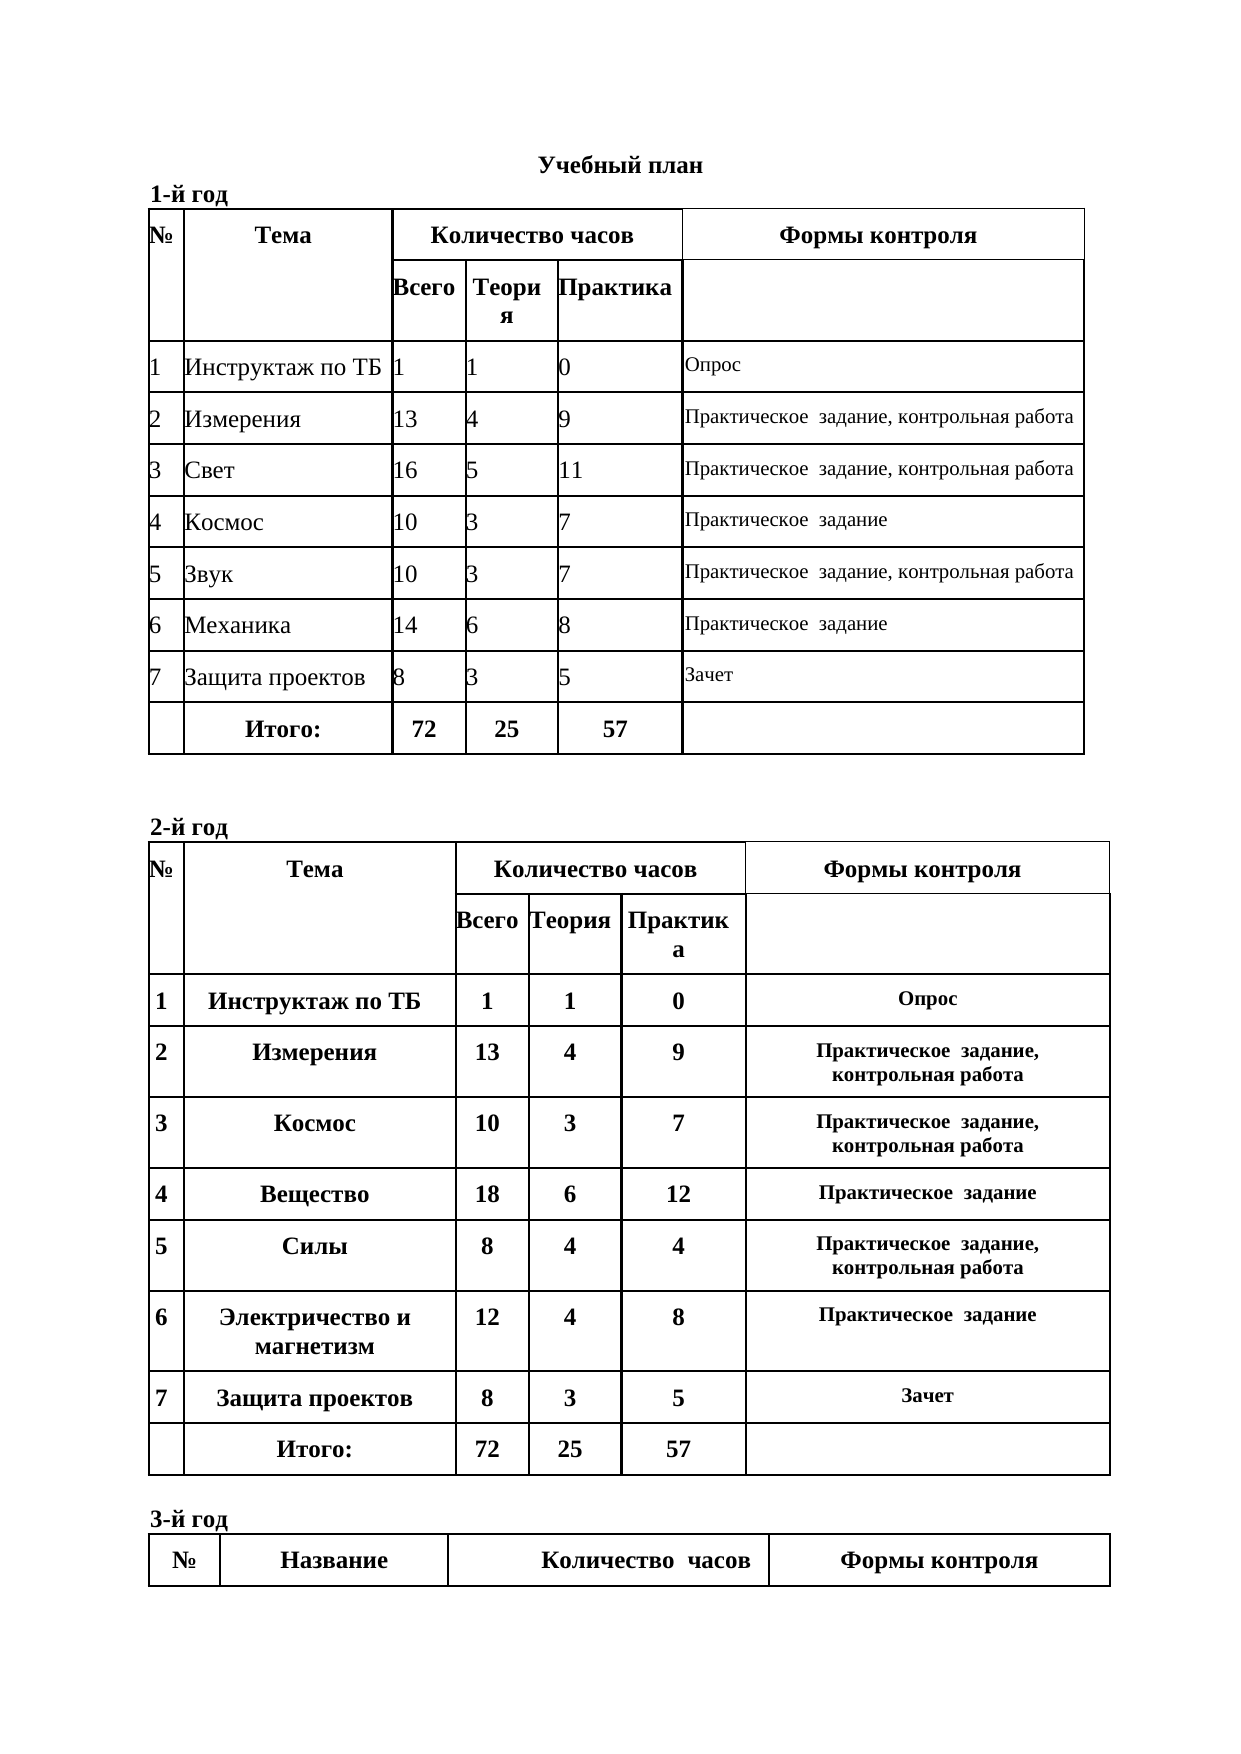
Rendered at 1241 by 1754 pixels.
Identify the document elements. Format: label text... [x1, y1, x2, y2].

table_cell Зачет [747, 1372, 1109, 1422]
table_header Количество часов [449, 1535, 768, 1585]
table_cell 5 [559, 652, 681, 701]
table_cell 12 [623, 1169, 745, 1219]
table_cell 1 [150, 975, 183, 1025]
table_cell 1 [467, 342, 557, 391]
table_cell 7 [559, 497, 681, 546]
table_cell 1 [150, 342, 183, 391]
table_cell Измерения [185, 393, 391, 443]
table_cell 5 [150, 1221, 183, 1290]
table_cell 1 [457, 975, 528, 1025]
table_cell 10 [457, 1098, 528, 1167]
table_cell Теория [467, 261, 557, 339]
table_cell 4 [530, 1221, 620, 1290]
table_cell Практическое задание, контрольная работа [747, 1027, 1109, 1096]
table_cell 9 [559, 393, 681, 443]
table_cell Практическое задание [684, 497, 1083, 546]
table_cell Инструктаж по ТБ [185, 342, 391, 391]
table_cell 14 [394, 600, 465, 649]
table_cell 13 [457, 1027, 528, 1096]
table_cell Космос [185, 1098, 455, 1167]
table_cell 8 [394, 652, 465, 701]
table_cell Космос [185, 497, 391, 546]
table_cell Практическое задание, контрольная работа [684, 445, 1083, 494]
table_cell Всего [457, 895, 528, 973]
table_cell 3 [150, 445, 183, 494]
table_cell 4 [467, 393, 557, 443]
table_cell 13 [394, 393, 465, 443]
table_header Формы контроля [746, 842, 1109, 893]
table_cell 12 [457, 1292, 528, 1370]
table_cell [747, 1424, 1109, 1473]
table_cell 25 [530, 1424, 620, 1473]
table_cell 8 [559, 600, 681, 649]
table_cell Измерения [185, 1027, 455, 1096]
table_header Количество часов [457, 843, 745, 893]
table_cell Практика [623, 895, 745, 973]
table_cell Практика [559, 261, 681, 339]
table_cell 0 [623, 975, 745, 1025]
table_cell 6 [467, 600, 557, 649]
table_cell 18 [457, 1169, 528, 1219]
table_cell 16 [394, 445, 465, 494]
table_cell 4 [530, 1027, 620, 1096]
table_cell 7 [150, 1372, 183, 1422]
table_cell Практическое задание [747, 1292, 1109, 1370]
table_cell Электричество и магнетизм [185, 1292, 455, 1370]
table_cell Вещество [185, 1169, 455, 1219]
text 3-й год [150, 1504, 1090, 1533]
table_cell [747, 894, 1109, 973]
table_header Формы контроля [683, 209, 1084, 259]
table_cell 6 [150, 1292, 183, 1370]
table_header Тема [185, 210, 391, 339]
table_cell Всего [394, 261, 465, 339]
table_cell Звук [185, 548, 391, 598]
table_header Тема [185, 843, 455, 973]
table_cell Практическое задание, контрольная работа [684, 393, 1083, 443]
table_cell [150, 703, 183, 753]
table_cell 57 [559, 703, 681, 753]
table_cell 6 [530, 1169, 620, 1219]
table_cell 7 [559, 548, 681, 598]
table_cell 1 [394, 342, 465, 391]
text Учебный план [150, 150, 1090, 179]
table_cell 3 [150, 1098, 183, 1167]
table_cell 10 [394, 548, 465, 598]
table_cell 57 [623, 1424, 745, 1473]
table_header № п/п [150, 1535, 219, 1585]
table_cell Зачет [684, 652, 1083, 701]
table_header № [150, 210, 183, 339]
table_cell Итого: [185, 703, 391, 753]
table_cell 25 [467, 703, 557, 753]
table_cell Инструктаж по ТБ [185, 975, 455, 1025]
table_cell 2 [150, 393, 183, 443]
table_cell Опрос [684, 342, 1083, 391]
table_cell 4 [150, 497, 183, 546]
table_cell [684, 703, 1083, 753]
table_cell Защита проектов [185, 652, 391, 701]
table_cell [684, 260, 1083, 339]
table_cell 8 [457, 1372, 528, 1422]
table_cell 5 [467, 445, 557, 494]
table_cell 72 [394, 703, 465, 753]
table_cell 3 [530, 1372, 620, 1422]
table_cell Практическое задание [684, 600, 1083, 649]
table_cell 4 [530, 1292, 620, 1370]
table_cell Итого: [185, 1424, 455, 1473]
table_cell 3 [467, 497, 557, 546]
text 2-й год [150, 812, 1090, 841]
table_cell 5 [150, 548, 183, 598]
table_cell 9 [623, 1027, 745, 1096]
table_cell 72 [457, 1424, 528, 1473]
table_header № [150, 843, 183, 973]
table_cell Практическое задание, контрольная работа [684, 548, 1083, 598]
table_cell Механика [185, 600, 391, 649]
table_cell 5 [623, 1372, 745, 1422]
table_cell 1 [530, 975, 620, 1025]
text 1-й год [150, 179, 1090, 207]
table_cell 8 [457, 1221, 528, 1290]
table_cell 0 [559, 342, 681, 391]
table_cell 7 [150, 652, 183, 701]
table_cell Практическое задание, контрольная работа [747, 1098, 1109, 1167]
table_cell Теория [530, 895, 620, 973]
table_cell [150, 1424, 183, 1473]
table_cell 4 [150, 1169, 183, 1219]
table_cell 3 [530, 1098, 620, 1167]
table_cell Практическое задание [747, 1169, 1109, 1219]
table_header Количество часов [394, 210, 682, 259]
table_cell 3 [467, 652, 557, 701]
table_cell Силы [185, 1221, 455, 1290]
table_cell 3 [467, 548, 557, 598]
table_cell Опрос [747, 975, 1109, 1025]
table_cell Практическое задание, контрольная работа [747, 1221, 1109, 1290]
table_cell 6 [150, 600, 183, 649]
table_header Формы контроля [770, 1535, 1109, 1585]
table_cell 8 [623, 1292, 745, 1370]
table_cell 7 [623, 1098, 745, 1167]
table_cell 11 [559, 445, 681, 494]
table_cell Защита проектов [185, 1372, 455, 1422]
table_cell 4 [623, 1221, 745, 1290]
table_cell 2 [150, 1027, 183, 1096]
table_cell 10 [394, 497, 465, 546]
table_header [221, 1535, 447, 1585]
table_cell Свет [185, 445, 391, 494]
